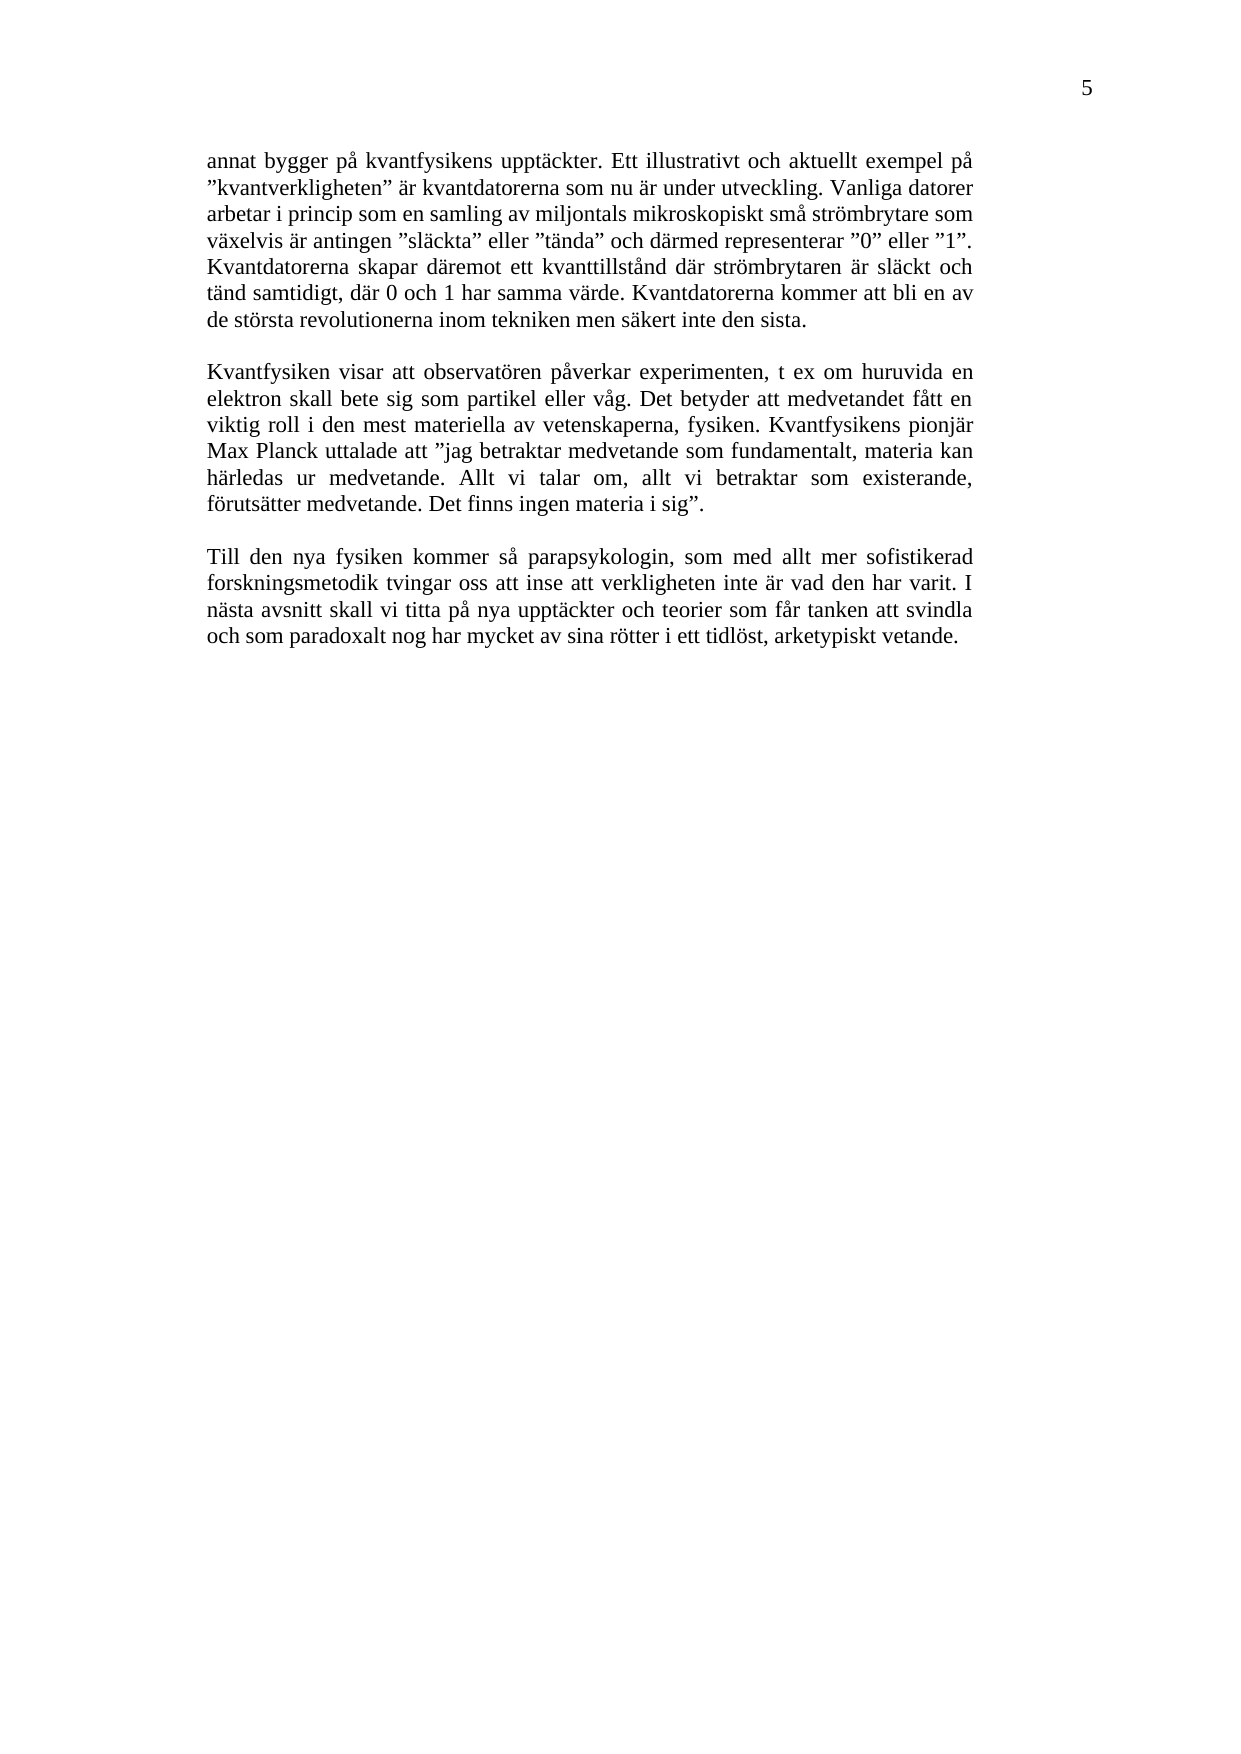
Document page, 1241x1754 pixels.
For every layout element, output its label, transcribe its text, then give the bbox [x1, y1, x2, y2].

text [207, 148, 974, 332]
text Kvantfysiken visar att observatören påverkar experimenten, t ex om huruvida en elektron skall bete sig som partikel eller våg. Det betyder att medvetandet fått en viktig roll i den mest materiella av vetenskaperna, fysiken. Kvantfysikens pionjär Max Planck uttalade att ”jag betraktar medvetande som fundamentalt, materia kan härledas ur medvetande. Allt vi talar om, allt vi betraktar som existerande, förutsätter medvetande. Det finns ingen materia i sig”. [207, 358, 974, 517]
text Till den nya fysiken kommer så parapsykologin, som med allt mer sofistikerad forskningsmetodik tvingar oss att inse att verkligheten inte är vad den har varit. I nästa avsnitt skall vi titta på nya upptäckter och teorier som får tanken att svindla och som paradoxalt nog har mycket av sina rötter i ett tidlöst, arketypiskt vetande. [207, 543, 974, 648]
